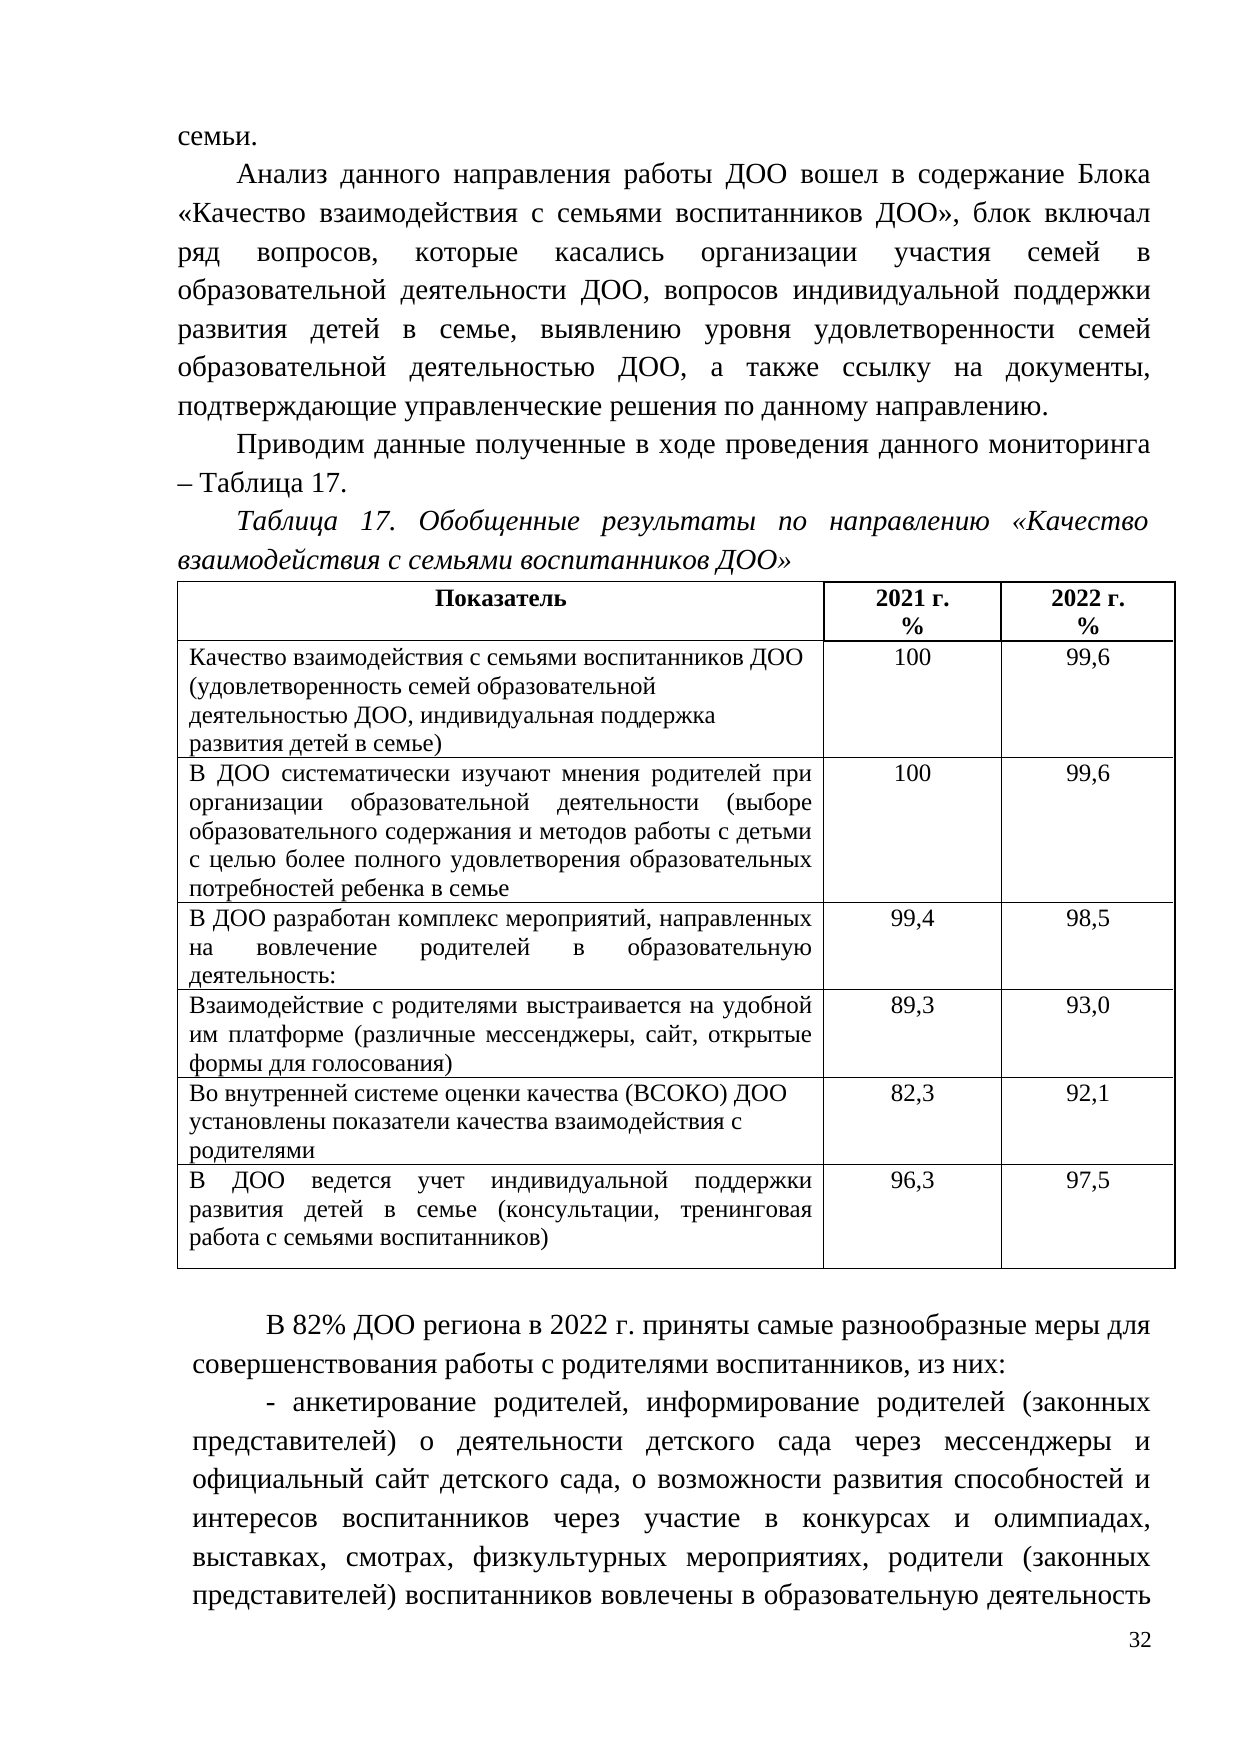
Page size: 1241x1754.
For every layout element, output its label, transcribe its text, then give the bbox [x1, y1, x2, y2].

table_cell 98,5 [1002, 902, 1174, 989]
table_cell 99,4 [824, 903, 1001, 989]
text Анализ данного направления работы ДОО вошел в содержание Блока «Качество взаимодействия с семьями воспитанников ДОО», блок включал ряд вопросов, которые касались организации участия семей в образовательной деятельности ДОО, вопросов индивидуальной поддержки развития детей в семье, выявлению уровня удовлетворенности семей образовательной деятельностью ДОО, а также ссылку на документы, подтверждающие управленческие решения по данному направлению. [177, 157, 1152, 421]
table_cell 100 [824, 642, 1001, 757]
table_cell В ДОО ведется учет индивидуальной поддержки развития детей в семье (консультации, тренинговая работа с семьями воспитанников) [178, 1165, 823, 1268]
table_header Показатель [178, 582, 823, 640]
table_cell 92,1 [1002, 1077, 1174, 1164]
text Таблица 17. Обобщенные результаты по направлению «Качество взаимодействия с семьями воспитанников ДОО» [177, 503, 1152, 576]
table_cell 93,0 [1002, 989, 1174, 1077]
table_cell 96,3 [824, 1165, 1001, 1268]
table_cell Качество взаимодействия с семьями воспитанников ДОО (удовлетворенность семей образовательной деятельностью ДОО, индивидуальная поддержка развития детей в семье) [178, 641, 823, 757]
table_cell 99,6 [1002, 757, 1174, 902]
text Приводим данные полученные в ходе проведения данного мониторинга – Таблица 17. [177, 426, 1152, 498]
table_cell 82,3 [824, 1078, 1001, 1164]
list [192, 1384, 1152, 1611]
table_cell 89,3 [824, 990, 1001, 1077]
table_header 2021 г. % [825, 583, 1000, 640]
table_cell В ДОО разработан комплекс мероприятий, направленных на вовлечение родителей в образовательную деятельность: [178, 903, 823, 989]
table_cell 99,6 [1002, 640, 1174, 757]
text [177, 118, 1152, 152]
table_cell 100 [824, 758, 1001, 902]
table_header 2022 г. % [1002, 583, 1174, 640]
table_cell 97,5 [1002, 1164, 1174, 1268]
table_cell Взаимодействие с родителями выстраивается на удобной им платформе (различные мессенджеры, сайт, открытые формы для голосования) [178, 990, 823, 1077]
table_cell Во внутренней системе оценки качества (ВСОКО) ДОО установлены показатели качества взаимодействия с родителями [178, 1078, 823, 1164]
list В 82% ДОО региона в 2022 г. приняты самые разнообразные меры для совершенствования работы с родителями воспитанников, из них: [192, 1307, 1152, 1379]
table_cell В ДОО систематически изучают мнения родителей при организации образовательной деятельности (выборе образовательного содержания и методов работы с детьми с целью более полного удовлетворения образовательных потребностей ребенка в семье [178, 758, 823, 902]
